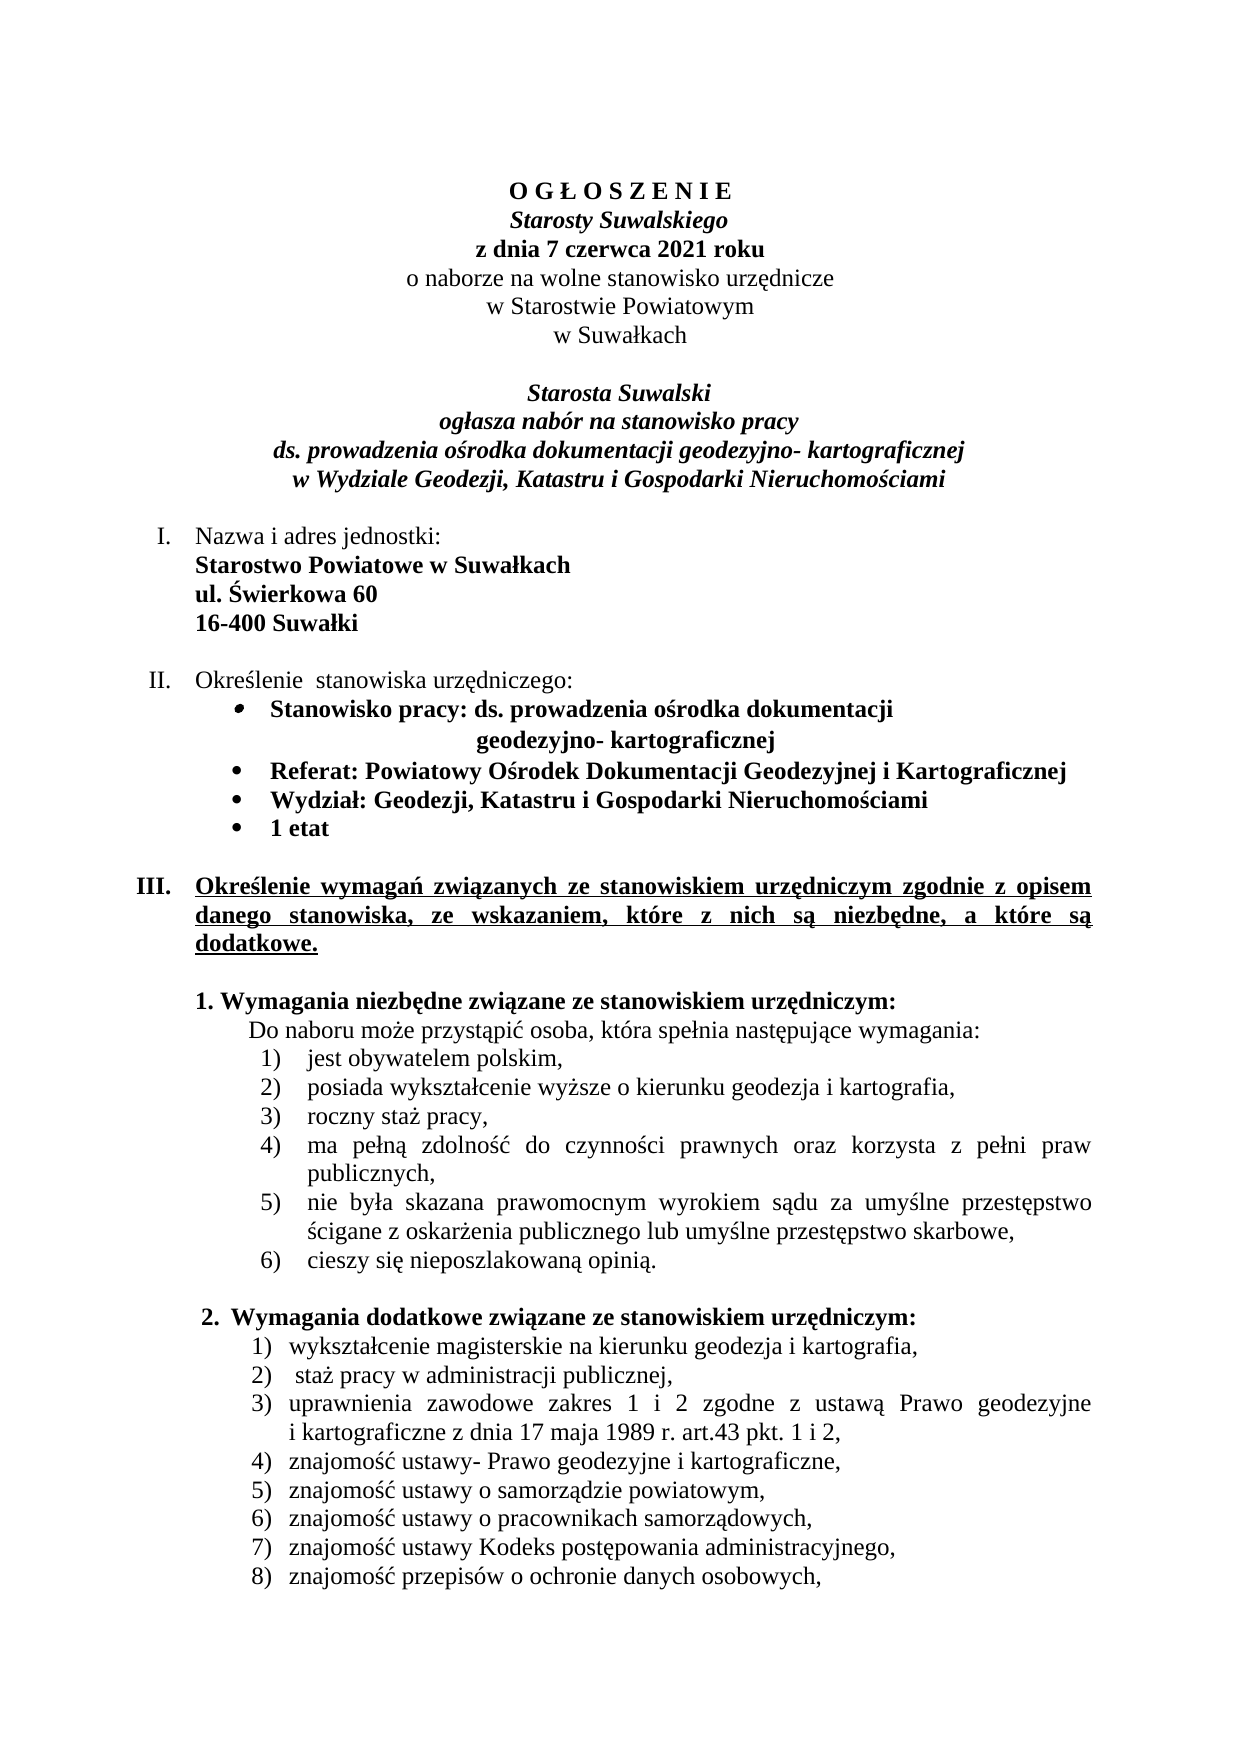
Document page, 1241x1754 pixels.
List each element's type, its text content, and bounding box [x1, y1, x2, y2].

list znajomość ustawy o samorządzie powiatowym, [251, 1475, 1093, 1503]
subtitle jest obywatelem polskim, [260, 1043, 1093, 1072]
list znajomość ustawy- Prawo geodezyjne i kartograficzne, [251, 1446, 1093, 1475]
list znajomość ustawy o pracownikach samorządowych, [251, 1503, 1093, 1532]
subtitle ma pełną zdolność do czynności prawnych oraz korzysta z pełni praw publicznych, [260, 1130, 1093, 1187]
subtitle w Suwałkach [148, 320, 1093, 349]
subtitle 1 etat [232, 813, 1093, 842]
list Stanowisko pracy: ds. prowadzenia ośrodka dokumentacji [232, 694, 1093, 723]
subtitle Określenie stanowiska urzędniczego: [171, 665, 1093, 694]
list wykształcenie magisterskie na kierunku geodezja i kartografia, [251, 1331, 1093, 1360]
text ds. prowadzenia ośrodka dokumentacji geodezyjno- kartograficznej [148, 435, 1093, 464]
subtitle posiada wykształcenie wyższe o kierunku geodezja i kartografia, [260, 1072, 1093, 1101]
subtitle ul. Świerkowa 60 [171, 579, 1093, 608]
text w Wydziale Geodezji, Katastru i Gospodarki Nieruchomościami [148, 464, 1093, 493]
subtitle Nazwa i adres jednostki: [171, 521, 1093, 550]
list geodezyjno- kartograficznej [270, 725, 1093, 754]
subtitle Starostwo Powiatowe w Suwałkach [171, 550, 1093, 579]
subtitle Określenie wymagań związanych ze stanowiskiem urzędniczym zgodnie z opisem danego stanowiska, ze wskazaniem, które z nich są niezbędne, a które są dodatkowe. [171, 871, 1093, 957]
subtitle Wymagania dodatkowe związane ze stanowiskiem urzędniczym: [201, 1302, 1093, 1331]
subtitle roczny staż pracy, [260, 1101, 1093, 1130]
subtitle Starosta Suwalski [148, 378, 1093, 406]
subtitle cieszy się nieposzlakowaną opinią. [260, 1245, 1093, 1273]
subtitle Referat: Powiatowy Ośrodek Dokumentacji Geodezyjnej i Kartograficznej [232, 756, 1093, 785]
subtitle z dnia 7 czerwca 2021 roku [148, 234, 1093, 263]
list uprawnienia zawodowe zakres 1 i 2 zgodne z ustawą Prawo geodezyjne i kartograficzne z dnia 17 maja 1989 r. art.43 pkt. 1 i 2, [251, 1388, 1093, 1446]
subtitle Starosty Suwalskiego [148, 205, 1093, 234]
subtitle Wydział: Geodezji, Katastru i Gospodarki Nieruchomościami [232, 785, 1093, 813]
list znajomość ustawy Kodeks postępowania administracyjnego, [251, 1532, 1093, 1561]
subtitle 1. Wymagania niezbędne związane ze stanowiskiem urzędniczym: [148, 986, 1093, 1015]
text ogłasza nabór na stanowisko pracy [148, 406, 1093, 435]
list staż pracy w administracji publicznej, [251, 1360, 1093, 1388]
subtitle nie była skazana prawomocnym wyrokiem sądu za umyślne przestępstwo ścigane z oskarżenia publicznego lub umyślne przestępstwo skarbowe, [260, 1187, 1093, 1245]
subtitle 16-400 Suwałki [171, 608, 1093, 636]
subtitle Do naboru może przystąpić osoba, która spełnia następujące wymagania: [248, 1015, 1093, 1043]
title O G Ł O S Z E N I E [148, 176, 1093, 205]
subtitle w Starostwie Powiatowym [148, 291, 1093, 320]
subtitle o naborze na wolne stanowisko urzędnicze [148, 263, 1093, 291]
list znajomość przepisów o ochronie danych osobowych, [251, 1561, 1093, 1590]
